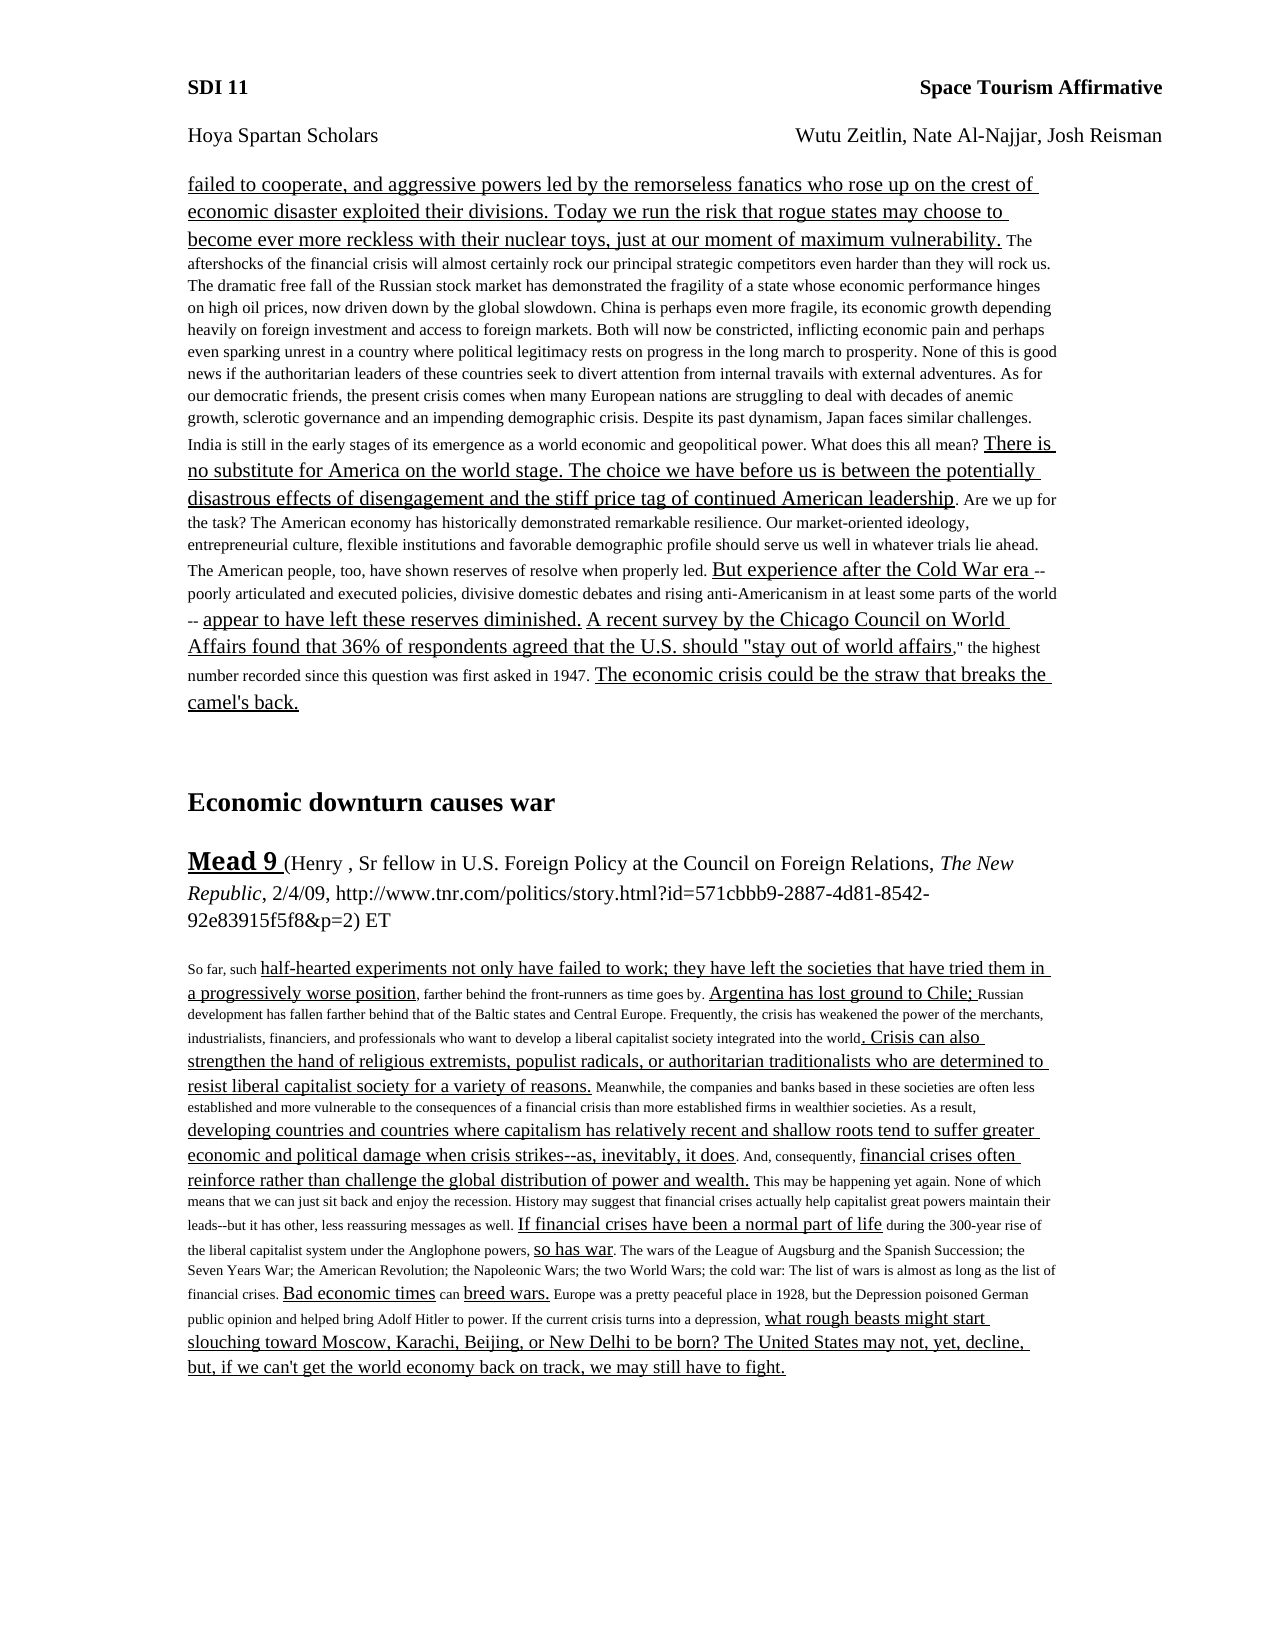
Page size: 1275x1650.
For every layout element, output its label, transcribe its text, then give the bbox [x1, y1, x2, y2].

subtitle Economic downturn causes war [187, 787, 1087, 818]
text Mead 9 (Henry , Sr fellow in U.S. Foreign Policy at the Council on Foreign Relations, The New Republic, 2/4/09, http://www.tnr.com/politics/story.html?id=571cbbb9-2887-4d81-8542-92e83915f5f8&p=2) ET [187, 843, 1087, 932]
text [187, 172, 1057, 714]
text So far, such half-hearted experiments not only have failed to work; they have left the societies that have tried them in a progressively worse position, farther behind the front-runners as time goes by. Argentina has lost ground to Chile; Russian development has fallen farther behind that of the Baltic states and Central Europe. Frequently, the crisis has weakened the power of the merchants, industrialists, financiers, and professionals who want to develop a liberal capitalist society integrated into the world. Crisis can also strengthen the hand of religious extremists, populist radicals, or authoritarian traditionalists who are determined to resist liberal capitalist society for a variety of reasons. Meanwhile, the companies and banks based in these societies are often less established and more vulnerable to the consequences of a financial crisis than more established firms in wealthier societies. As a result, developing countries and countries where capitalism has relatively recent and shallow roots tend to suffer greater economic and political damage when crisis strikes--as, inevitably, it does. And, consequently, financial crises often reinforce rather than challenge the global distribution of power and wealth. This may be happening yet again. None of which means that we can just sit back and enjoy the recession. History may suggest that financial crises actually help capitalist great powers maintain their leads--but it has other, less reassuring messages as well. If financial crises have been a normal part of life during the 300-year rise of the liberal capitalist system under the Anglophone powers, so has war. The wars of the League of Augsburg and the Spanish Succession; the Seven Years War; the American Revolution; the Napoleonic Wars; the two World Wars; the cold war: The list of wars is almost as long as the list of financial crises. Bad economic times can breed wars. Europe was a pretty peaceful place in 1928, but the Depression poisoned German public opinion and helped bring Adolf Hitler to power. If the current crisis turns into a depression, what rough beasts might start slouching toward Moscow, Karachi, Beijing, or New Delhi to be born? The United States may not, yet, decline, but, if we can't get the world economy back on track, we may still have to fight. [187, 957, 1057, 1378]
